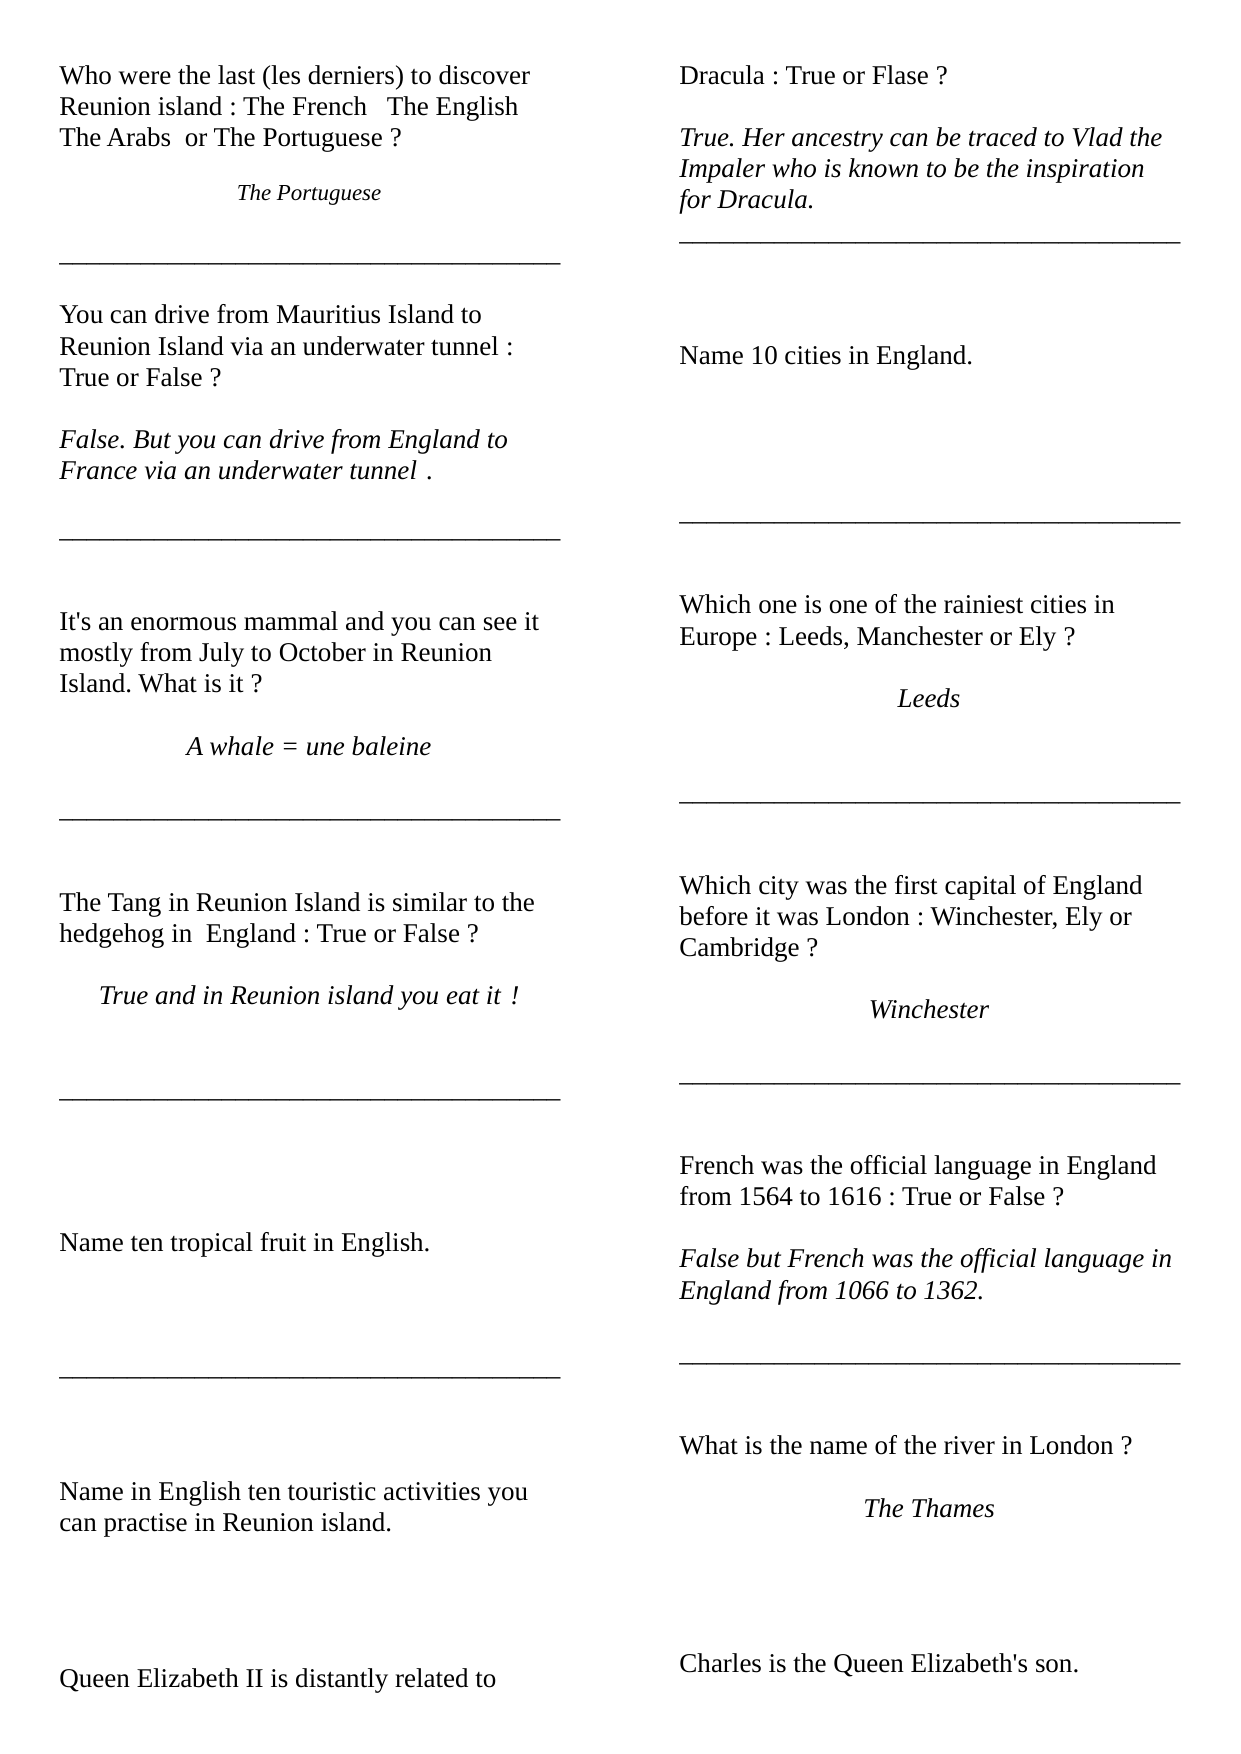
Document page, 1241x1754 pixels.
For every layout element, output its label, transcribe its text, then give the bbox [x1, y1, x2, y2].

text Name in English ten touristic activities you can practise in Reunion island. [59, 1475, 561, 1537]
text _____________________________________ [59, 236, 561, 267]
text _____________________________________ [679, 775, 1181, 807]
text _____________________________________ [679, 495, 1181, 526]
text Queen Elizabeth II is distantly related to Dracula : True or Flase ? [59, 1662, 561, 1693]
text You can drive from Mauritius Island to Reunion Island via an underwater tunnel : [59, 299, 561, 361]
text True. Her ancestry can be traced to Vlad the Impaler who is known to be the inspiration for Dracula. [679, 121, 1181, 215]
text True and in Reunion island you eat it ! [59, 979, 561, 1010]
text Queen Elizabeth II is distantly related to Dracula : True or Flase ? [679, 59, 1181, 90]
text Leeds [679, 682, 1181, 713]
text French was the official language in England from 1564 to 1616 : True or False ? [679, 1149, 1181, 1211]
text A whale = une baleine [59, 730, 561, 761]
text _____________________________________ [679, 1056, 1181, 1087]
text What is the name of the river in London ? [679, 1429, 1181, 1461]
text Charles is the Queen Elizabeth's son. [679, 1647, 1181, 1679]
text _____________________________________ [59, 792, 561, 823]
text _____________________________________ [59, 1072, 561, 1104]
text _____________________________________ [679, 215, 1181, 246]
text False. But you can drive from England to France via an underwater tunnel . [59, 423, 561, 486]
text The Thames [679, 1492, 1181, 1523]
text It's an enormous mammal and you can see it mostly from July to October in Reunion Island. What is it ? [59, 605, 561, 699]
text Which city was the first capital of England before it was London : Winchester, Ely or Cambridge ? [679, 869, 1181, 962]
text Name 10 cities in England. [679, 339, 1181, 371]
text _____________________________________ [59, 1350, 561, 1382]
text Which one is one of the rainiest cities in Europe : Leeds, Manchester or Ely ? [679, 588, 1181, 651]
text The Tang in Reunion Island is similar to the hedgehog in England : True or False ? [59, 886, 561, 948]
text Name ten tropical fruit in English. [59, 1226, 561, 1257]
text True or False ? [59, 361, 561, 392]
text False but French was the official language in England from 1066 to 1362. [679, 1243, 1181, 1305]
text The Portuguese [59, 179, 561, 205]
text Who were the last (les derniers) to discover Reunion island : The French The English The Arabs or The Portuguese ? [59, 59, 561, 152]
text _____________________________________ [59, 512, 561, 543]
text Winchester [679, 993, 1181, 1024]
text _____________________________________ [679, 1336, 1181, 1367]
